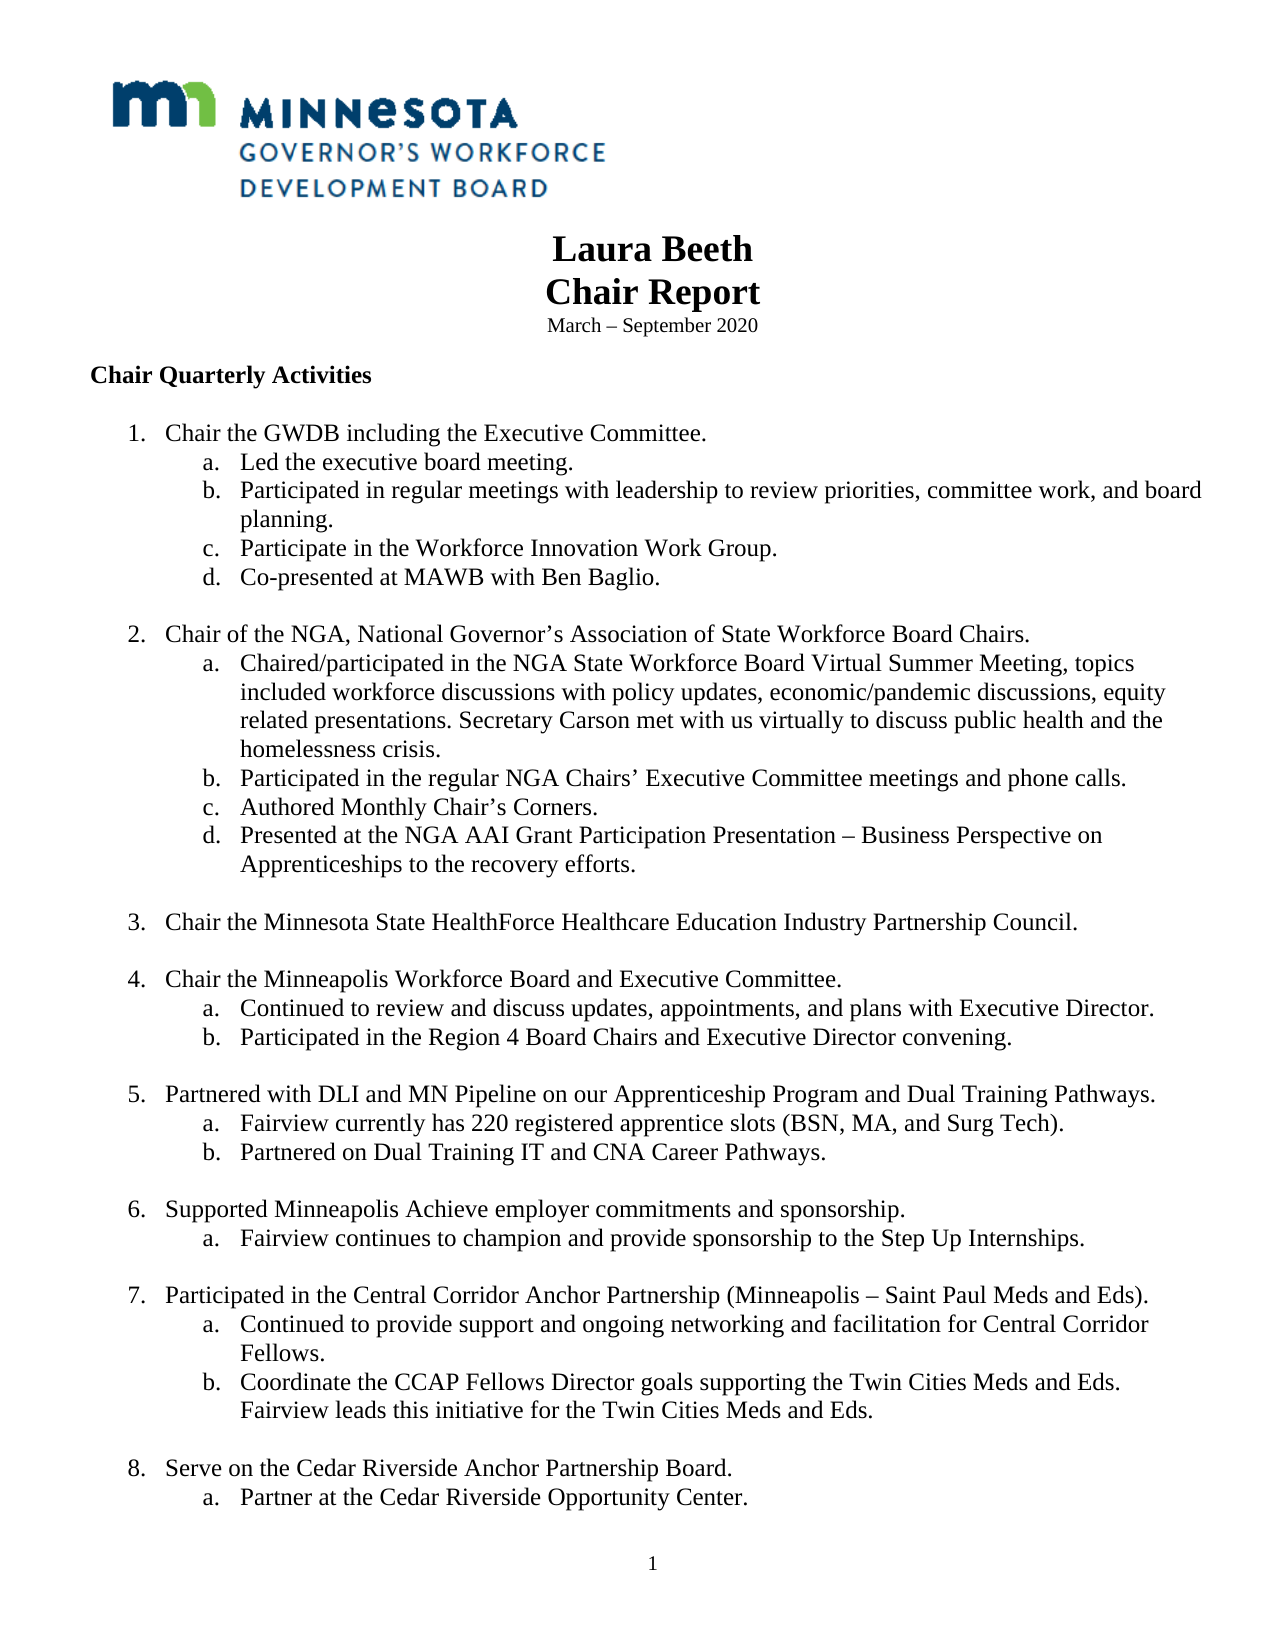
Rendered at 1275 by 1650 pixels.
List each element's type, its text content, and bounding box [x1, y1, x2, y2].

list Chair the Minneapolis Workforce Board and Executive Committee. [127, 964, 1215, 993]
subtitle Laura Beeth [90, 226, 1215, 269]
list Chaired/participated in the NGA State Workforce Board Virtual Summer Meeting, topics included workforce discussions with policy updates, economic/pandemic discussions, equity related presentations. Secretary Carson met with us virtually to discuss public health and the homelessness crisis. [202, 648, 1215, 763]
list Participated in the Central Corridor Anchor Partnership (Minneapolis – Saint Paul Meds and Eds). [127, 1281, 1215, 1309]
list Chair the Minnesota State HealthForce Healthcare Education Industry Partnership Council. [127, 907, 1215, 936]
list Fairview continues to champion and provide sponsorship to the Step Up Internships. [202, 1223, 1215, 1252]
list Chair the GWDB including the Executive Committee. [127, 418, 1215, 447]
list Partner at the Cedar Riverside Opportunity Center. [202, 1482, 1215, 1511]
list Presented at the NGA AAI Grant Participation Presentation – Business Perspective on Apprenticeships to the recovery efforts. [202, 821, 1215, 878]
list Partnered on Dual Training IT and CNA Career Pathways. [202, 1137, 1215, 1166]
list Supported Minneapolis Achieve employer commitments and sponsorship. [127, 1194, 1215, 1223]
list Participated in the regular NGA Chairs’ Executive Committee meetings and phone calls. [202, 763, 1215, 792]
list Continued to review and discuss updates, appointments, and plans with Executive Director. [202, 993, 1215, 1022]
list Participated in the Region 4 Board Chairs and Executive Director convening. [202, 1022, 1215, 1051]
subtitle Chair Report [90, 269, 1215, 312]
list Fairview currently has 220 registered apprentice slots (BSN, MA, and Surg Tech). [202, 1108, 1215, 1137]
list Authored Monthly Chair’s Corners. [202, 792, 1215, 821]
list Partnered with DLI and MN Pipeline on our Apprenticeship Program and Dual Training Pathways. [127, 1079, 1215, 1108]
list Co-presented at MAWB with Ben Baglio. [202, 562, 1215, 591]
list Coordinate the CCAP Fellows Director goals supporting the Twin Cities Meds and Eds. Fairview leads this initiative for the Twin Cities Meds and Eds. [202, 1367, 1215, 1424]
text March – September 2020 [90, 312, 1215, 337]
list Chair of the NGA, National Governor’s Association of State Workforce Board Chairs. [127, 619, 1215, 648]
list Serve on the Cedar Riverside Anchor Partnership Board. [127, 1453, 1215, 1482]
list Led the executive board meeting. [202, 447, 1215, 476]
list Continued to provide support and ongoing networking and facilitation for Central Corridor Fellows. [202, 1309, 1215, 1367]
list Participated in regular meetings with leadership to review priorities, committee work, and board planning. [202, 476, 1215, 533]
list Participate in the Workforce Innovation Work Group. [202, 533, 1215, 562]
text Chair Quarterly Activities [90, 361, 1215, 389]
